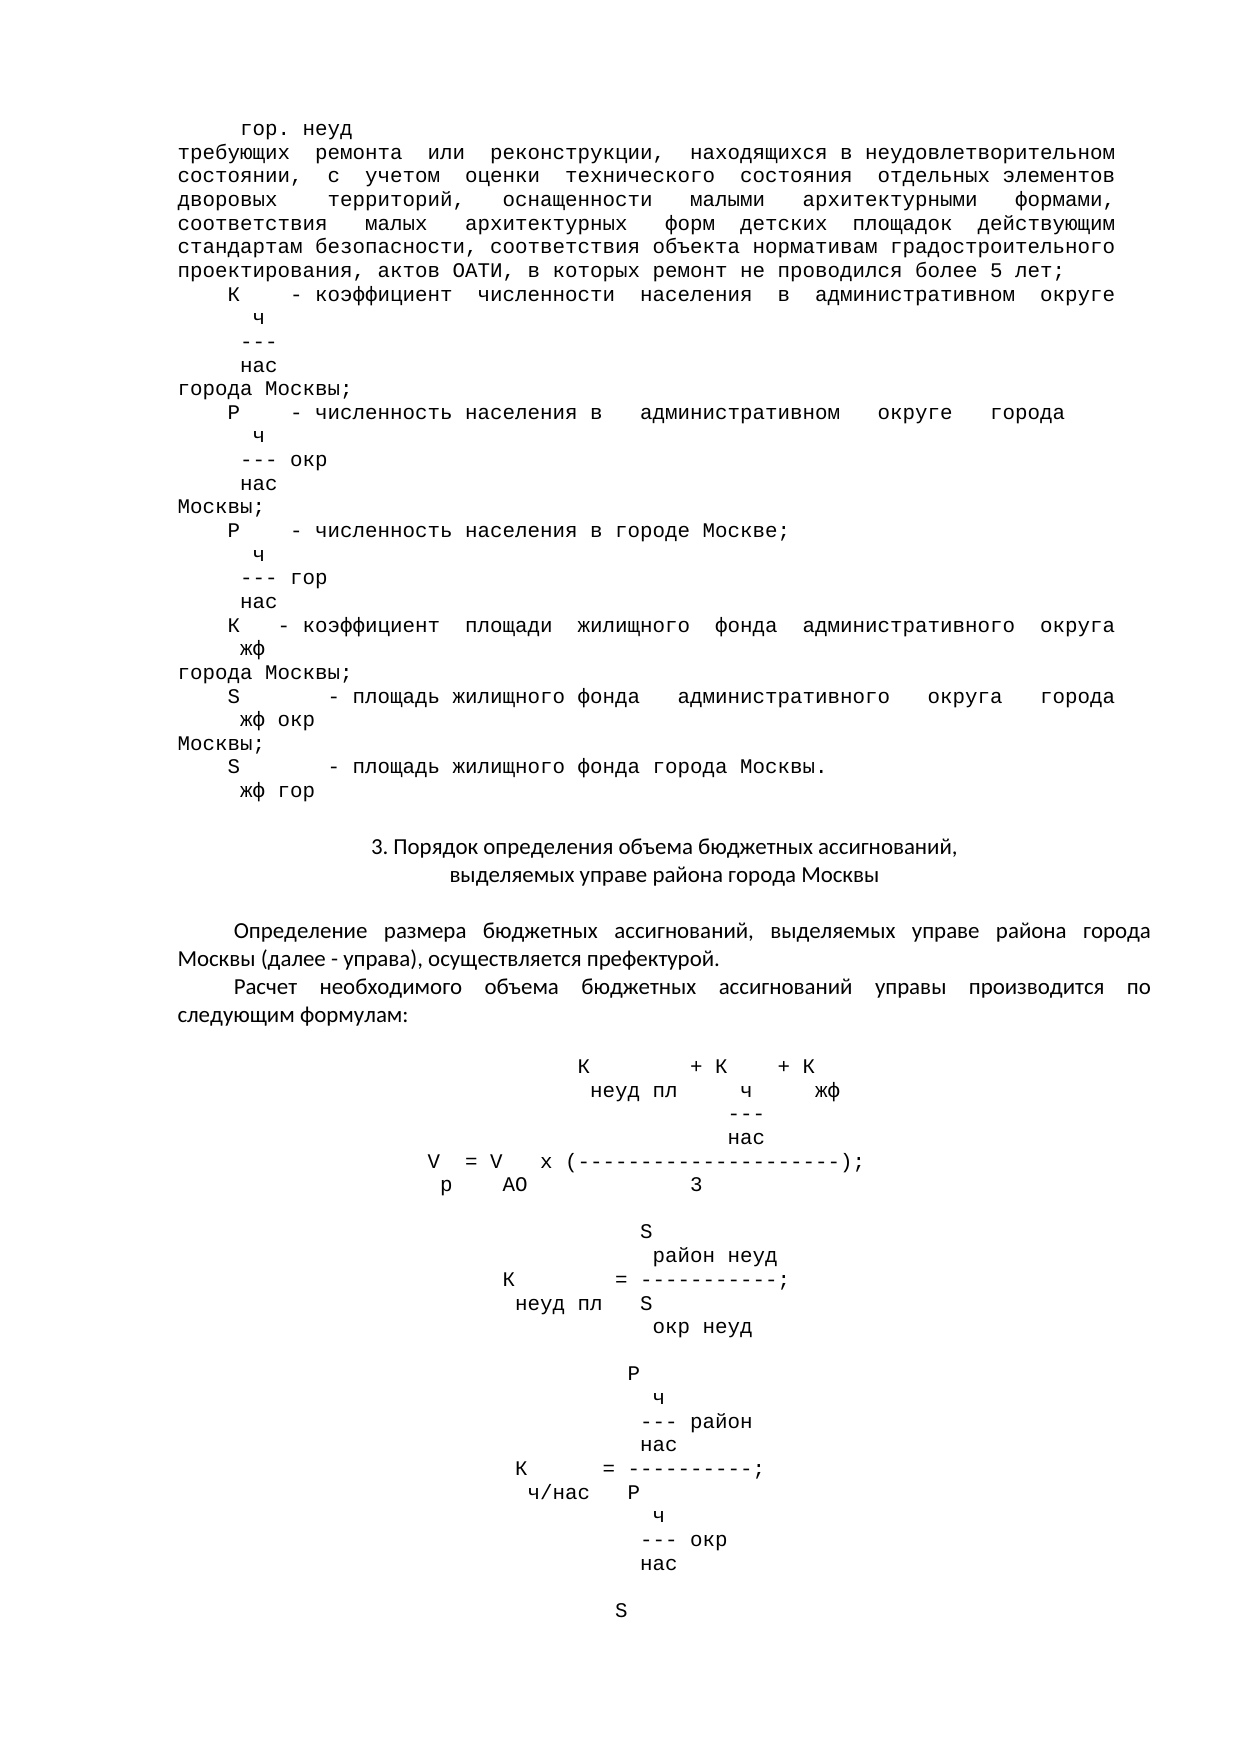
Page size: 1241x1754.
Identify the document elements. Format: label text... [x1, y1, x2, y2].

text нас [177, 1553, 1152, 1576]
text --- [177, 1103, 1152, 1127]
text Москвы; [177, 496, 1152, 520]
text S - площадь жилищного фонда города Москвы. [177, 757, 1152, 780]
text Р - численность населения в административном округе города [177, 402, 1152, 426]
text S [177, 1222, 1152, 1245]
text Расчет необходимого объема бюджетных ассигнований управы производится по следующим формулам: [177, 972, 1152, 1028]
text S [177, 1600, 1152, 1623]
text р АО 3 [177, 1174, 1152, 1198]
text 3. Порядок определения объема бюджетных ассигнований, [177, 832, 1152, 860]
text нас [177, 1434, 1152, 1458]
text Москвы; [177, 733, 1152, 757]
text --- окр [177, 449, 1152, 473]
text Р - численность населения в городе Москве; [177, 520, 1152, 544]
text К = -----------; [177, 1269, 1152, 1292]
text нас [177, 591, 1152, 615]
text Определение размера бюджетных ассигнований, выделяемых управе района города Москвы (далее - управа), осуществляется префектурой. [177, 916, 1152, 972]
text жф [177, 638, 1152, 662]
text жф гор [177, 780, 1152, 804]
text города Москвы; [177, 662, 1152, 686]
text S - площадь жилищного фонда административного округа города [177, 686, 1152, 709]
text ч/нас Р [177, 1482, 1152, 1505]
text К + К + К [177, 1056, 1152, 1080]
text требующих ремонта или реконструкции, находящихся в неудовлетворительном [177, 142, 1152, 165]
text проектирования, актов ОАТИ, в которых ремонт не проводился более 5 лет; [177, 260, 1152, 284]
text нас [177, 1127, 1152, 1151]
text выделяемых управе района города Москвы [177, 860, 1152, 888]
text --- окр [177, 1529, 1152, 1553]
text соответствия малых архитектурных форм детских площадок действующим [177, 213, 1152, 236]
text ч [177, 1505, 1152, 1529]
text состоянии, с учетом оценки технического состояния отдельных элементов [177, 165, 1152, 189]
text --- гор [177, 567, 1152, 591]
text города Москвы; [177, 378, 1152, 402]
text гор. неуд [177, 118, 1152, 142]
text район неуд [177, 1245, 1152, 1269]
text К - коэффициент численности населения в административном округе [177, 284, 1152, 307]
text нас [177, 473, 1152, 496]
text К - коэффициент площади жилищного фонда административного округа [177, 615, 1152, 638]
text --- район [177, 1411, 1152, 1434]
text V = V x (---------------------); [177, 1151, 1152, 1174]
text --- [177, 331, 1152, 354]
text ч [177, 1387, 1152, 1411]
text К = ----------; [177, 1458, 1152, 1482]
text нас [177, 354, 1152, 378]
text неуд пл ч жф [177, 1080, 1152, 1103]
text окр неуд [177, 1316, 1152, 1340]
text ч [177, 426, 1152, 449]
text ч [177, 544, 1152, 567]
text дворовых территорий, оснащенности малыми архитектурными формами, [177, 189, 1152, 213]
text ч [177, 307, 1152, 331]
text неуд пл S [177, 1292, 1152, 1316]
text Р [177, 1363, 1152, 1387]
text стандартам безопасности, соответствия объекта нормативам градостроительного [177, 236, 1152, 260]
text жф окр [177, 709, 1152, 733]
